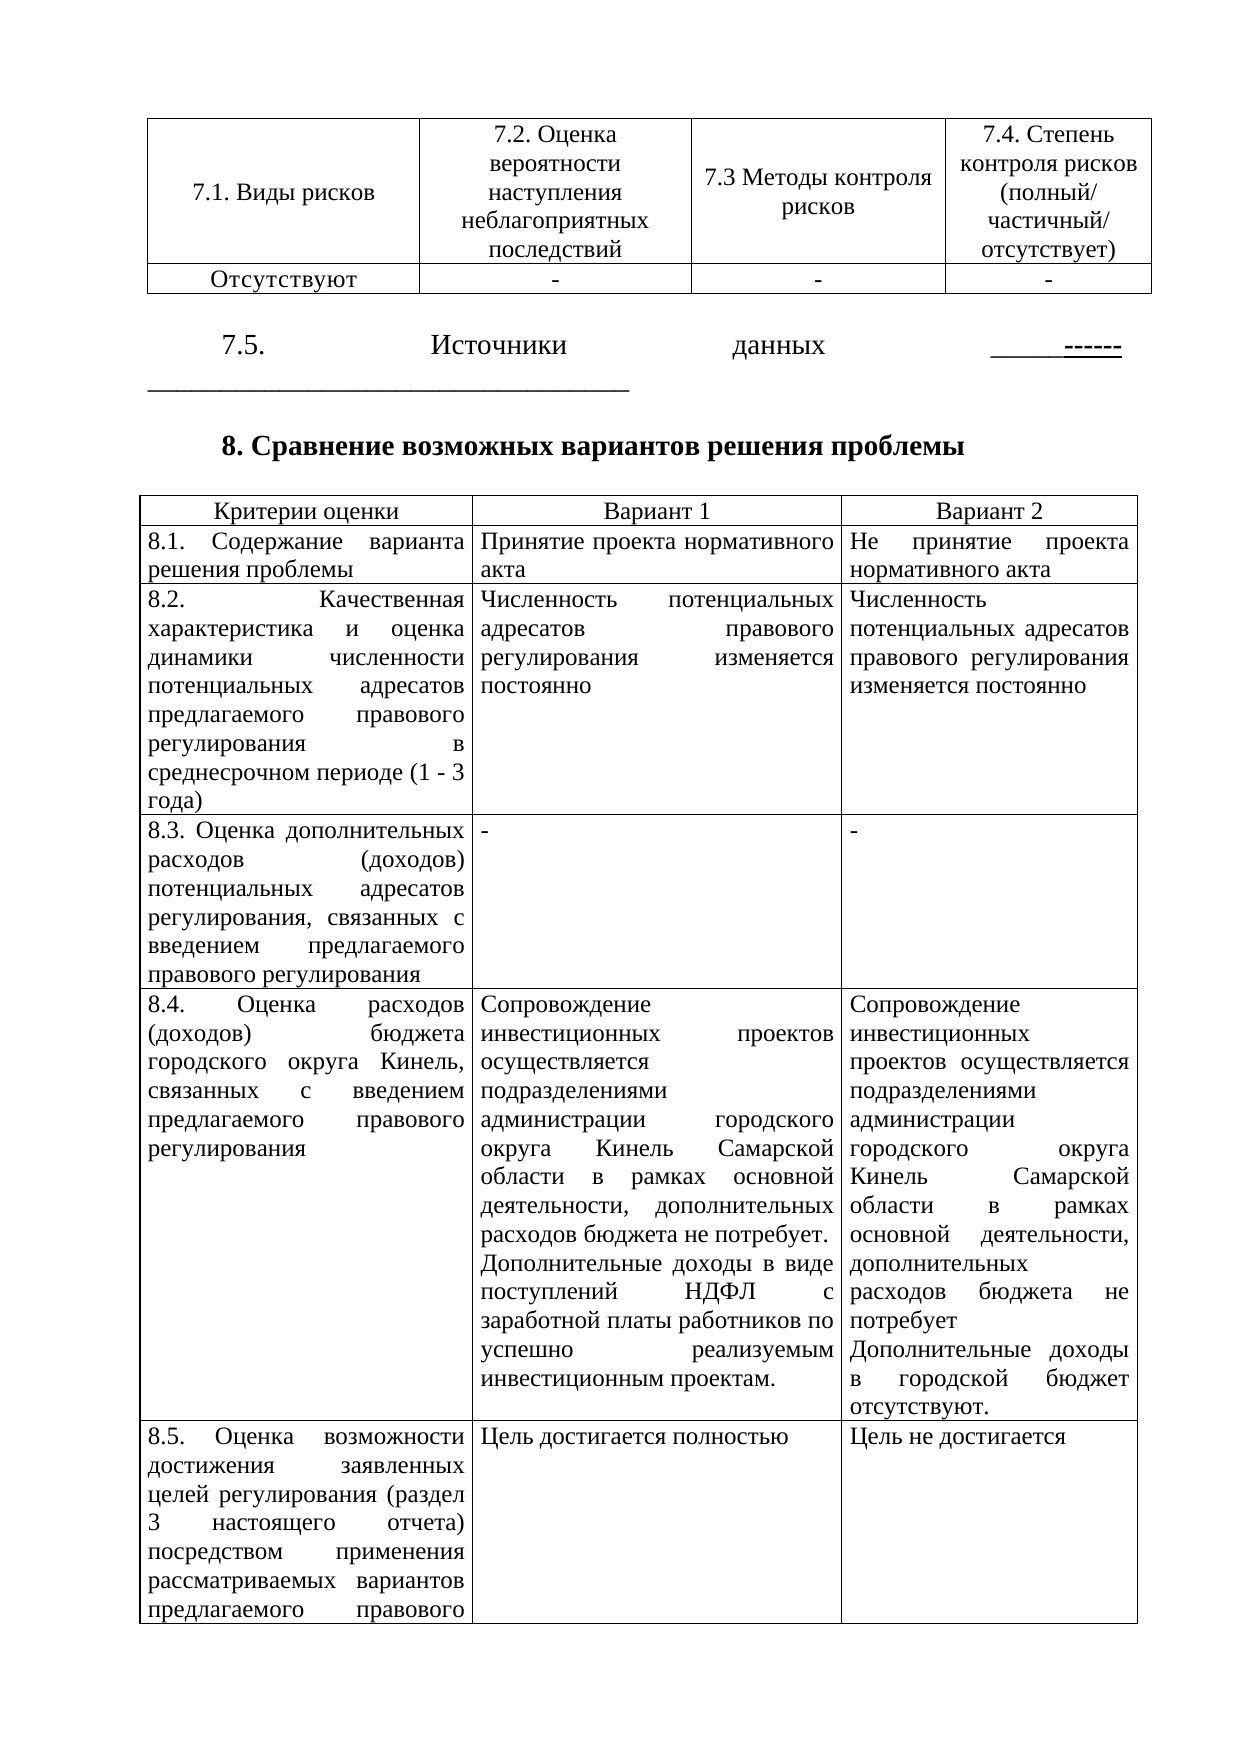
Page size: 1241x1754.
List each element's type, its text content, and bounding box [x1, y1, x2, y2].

table_cell Принятие проекта нормативного акта [473, 526, 841, 583]
table_cell - [420, 264, 691, 293]
table_cell Сопровождение инвестиционных проектов осуществляется подразделениями администрации городского округа Кинель Самарской области в рамках основной деятельности, дополнительных расходов бюджета не потребует Дополнительные доходы в городской бюджет отсутствуют. [842, 989, 1137, 1420]
table_cell - [842, 815, 1137, 988]
table_header Вариант 2 [842, 496, 1137, 525]
table_cell - [692, 264, 945, 293]
table_cell 8.3. Оценка дополнительных расходов (доходов) потенциальных адресатов регулирования, связанных с введением предлагаемого правового регулирования [141, 815, 472, 988]
table_header 7.4. Степень контроля рисков (полный/ частичный/ отсутствует) [946, 119, 1151, 263]
text 7.5. Источники данных _____------_________________________________ [148, 327, 1122, 394]
table_cell Отсутствуют [148, 264, 419, 293]
table_cell Сопровождение инвестиционных проектов осуществляется подразделениями администрации городского округа Кинель Самарской области в рамках основной деятельности, дополнительных расходов бюджета не потребует. Дополнительные доходы в виде поступлений НДФЛ с заработной платы работников по успешно реализуемым инвестиционным проектам. [473, 989, 841, 1420]
table_header 7.2. Оценка вероятности наступления неблагоприятных последствий [420, 119, 691, 263]
table_cell Не принятие проекта нормативного акта [842, 526, 1137, 583]
text 8. Сравнение возможных вариантов решения проблемы [148, 428, 1122, 461]
table_cell 8.2. Качественная характеристика и оценка динамики численности потенциальных адресатов предлагаемого правового регулирования в среднесрочном периоде (1 - 3 года) [141, 584, 472, 814]
table_header Вариант 1 [473, 496, 841, 525]
table_cell - [473, 815, 841, 988]
table_cell Численность потенциальных адресатов правового регулирования изменяется постоянно [473, 584, 841, 814]
table_header 7.1. Виды рисков [148, 119, 419, 263]
table_cell 8.1. Содержание варианта решения проблемы [141, 526, 472, 583]
table_cell Численность потенциальных адресатов правового регулирования изменяется постоянно [842, 584, 1137, 814]
table_cell - [946, 264, 1151, 293]
table_header Критерии оценки [141, 496, 472, 525]
table_header 7.3 Методы контроля рисков [692, 119, 945, 263]
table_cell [141, 1421, 472, 1622]
table_cell Цель не достигается [842, 1421, 1137, 1622]
table_cell 8.4. Оценка расходов (доходов) бюджета городского округа Кинель, связанных с введением предлагаемого правового регулирования [141, 989, 472, 1420]
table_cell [473, 1421, 841, 1622]
